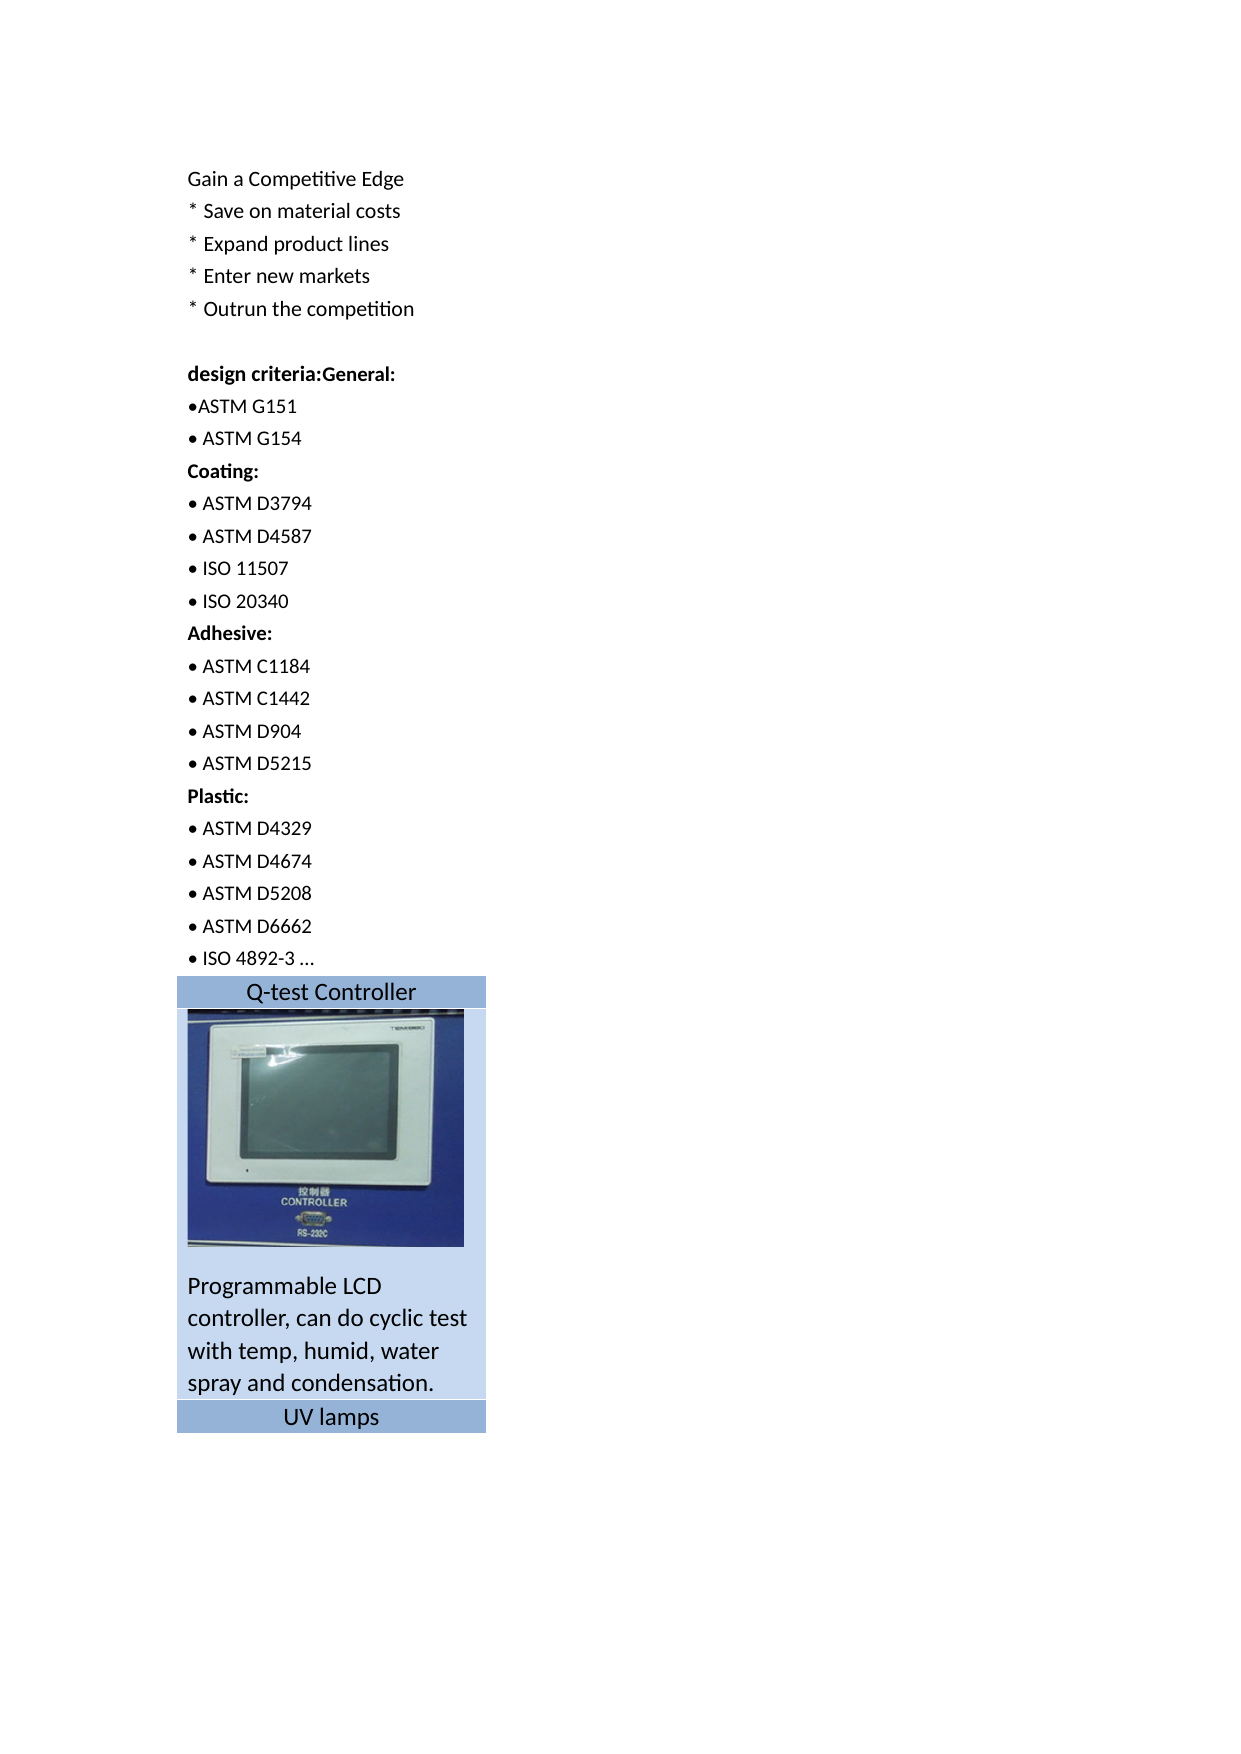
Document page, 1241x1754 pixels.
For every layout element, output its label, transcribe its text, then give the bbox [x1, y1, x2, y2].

text • ASTM D6662 [187, 909, 1053, 942]
picture [187, 1009, 464, 1247]
table_header Q-test Controller [177, 976, 486, 1008]
text • ASTM D4587 [187, 519, 1053, 552]
table_cell UV lamps [177, 1400, 486, 1433]
text • ISO 11507 [187, 552, 1053, 584]
text * Save on material costs [187, 194, 1053, 227]
text • ISO 4892-3 … [187, 942, 1053, 974]
text * Expand product lines [187, 227, 1053, 259]
text * Outrun the competition [187, 292, 1053, 324]
text • ASTM D4674 [187, 844, 1053, 877]
text design criteria:General: [187, 357, 1053, 389]
text • ASTM D5208 [187, 877, 1053, 909]
text Plastic: [187, 779, 1053, 812]
text • ASTM C1442 [187, 682, 1053, 714]
text * Enter new markets [187, 259, 1053, 292]
text • ASTM G154 [187, 422, 1053, 454]
text • ASTM D4329 [187, 812, 1053, 844]
text Gain a Competitive Edge [187, 162, 1053, 194]
text • ASTM D904 [187, 714, 1053, 747]
text • ASTM D3794 [187, 487, 1053, 519]
text • ISO 20340 [187, 584, 1053, 617]
text • ASTM C1184 [187, 649, 1053, 682]
table_cell Programmable LCD controller, can do cyclic test with temp, humid, water spray and condensation. [177, 1009, 486, 1399]
text • ASTM D5215 [187, 747, 1053, 779]
text Adhesive: [187, 617, 1053, 649]
text Coating: [187, 454, 1053, 487]
text •ASTM G151 [187, 389, 1053, 422]
